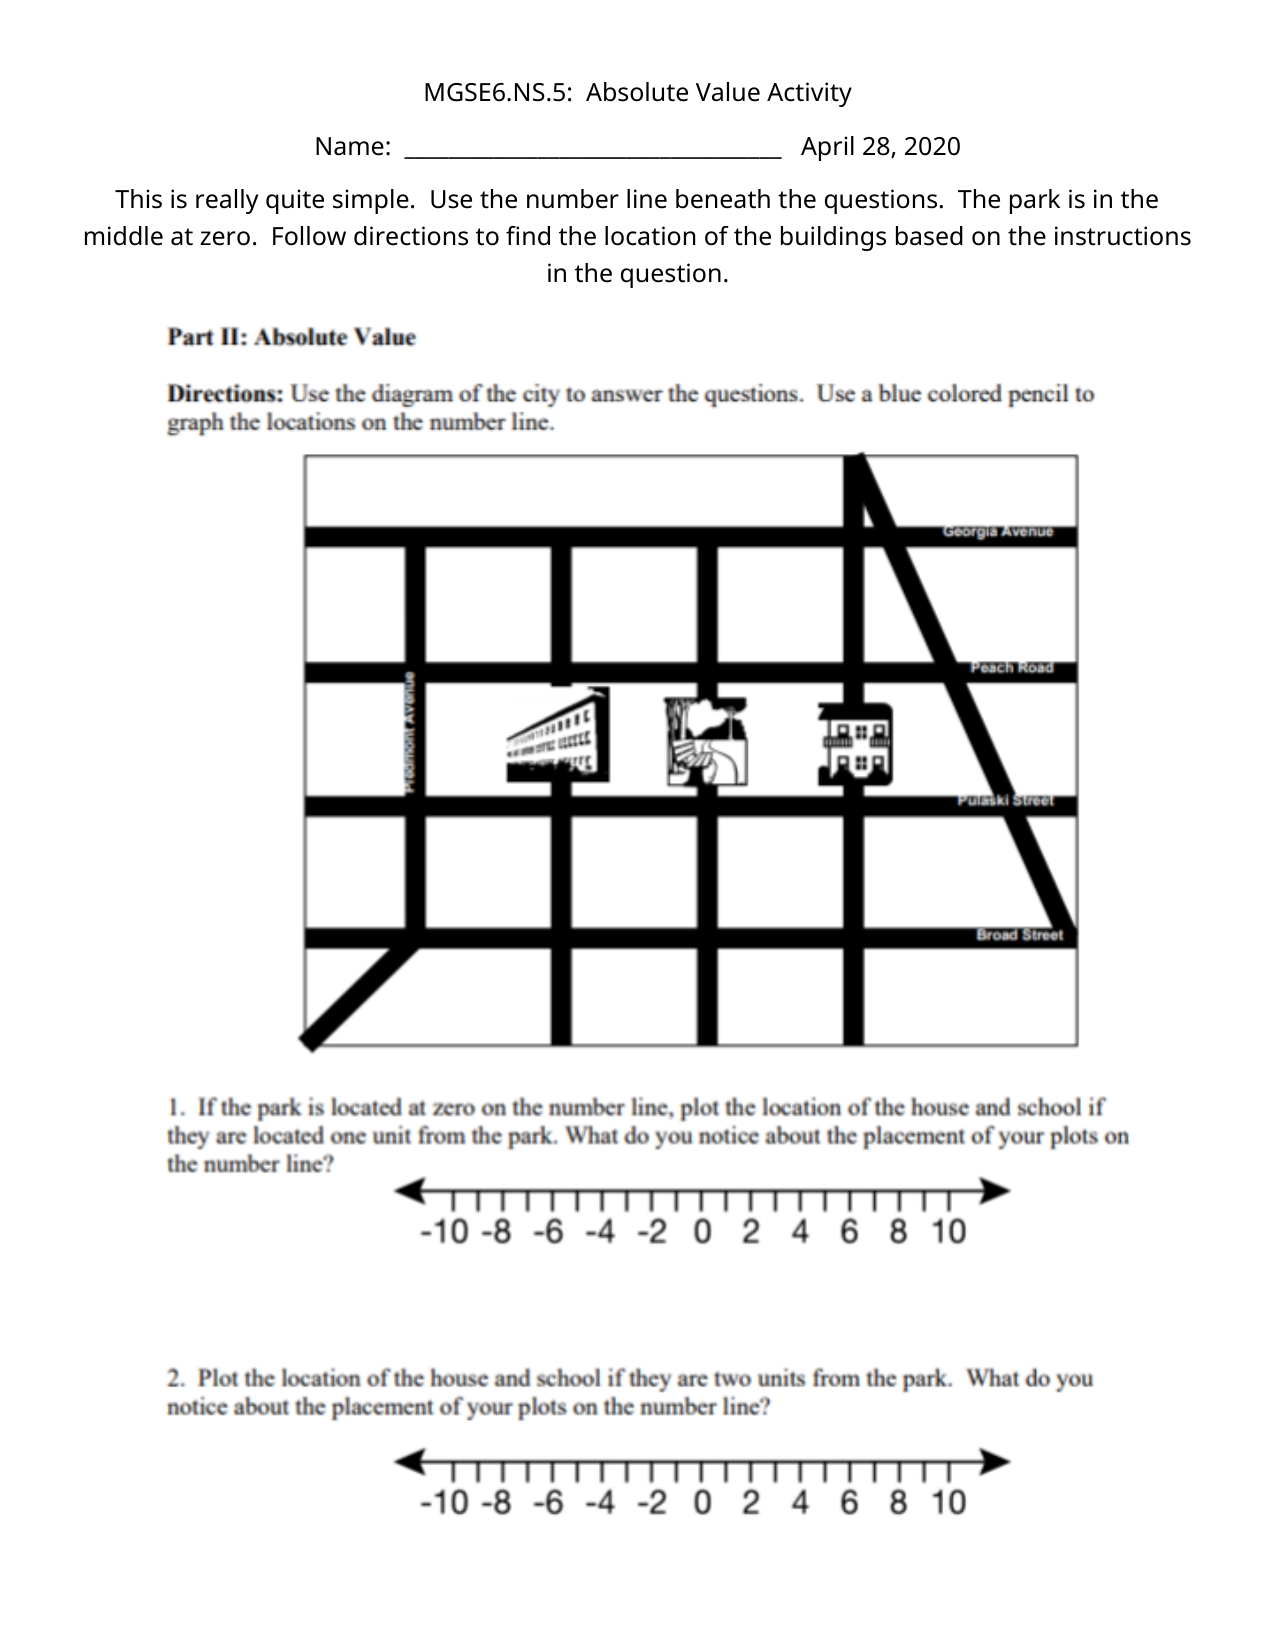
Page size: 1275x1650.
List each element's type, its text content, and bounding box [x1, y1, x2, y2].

text MGSE6.NS.5: Absolute Value Activity [75, 75, 1200, 109]
text This is really quite simple. Use the number line beneath the questions. The park is in the middle at zero. Follow directions to find the location of the buildings based on the instructions in the question. [75, 182, 1200, 289]
picture [96, 308, 1179, 1564]
text Name: __________________________________ April 28, 2020 [75, 128, 1200, 162]
